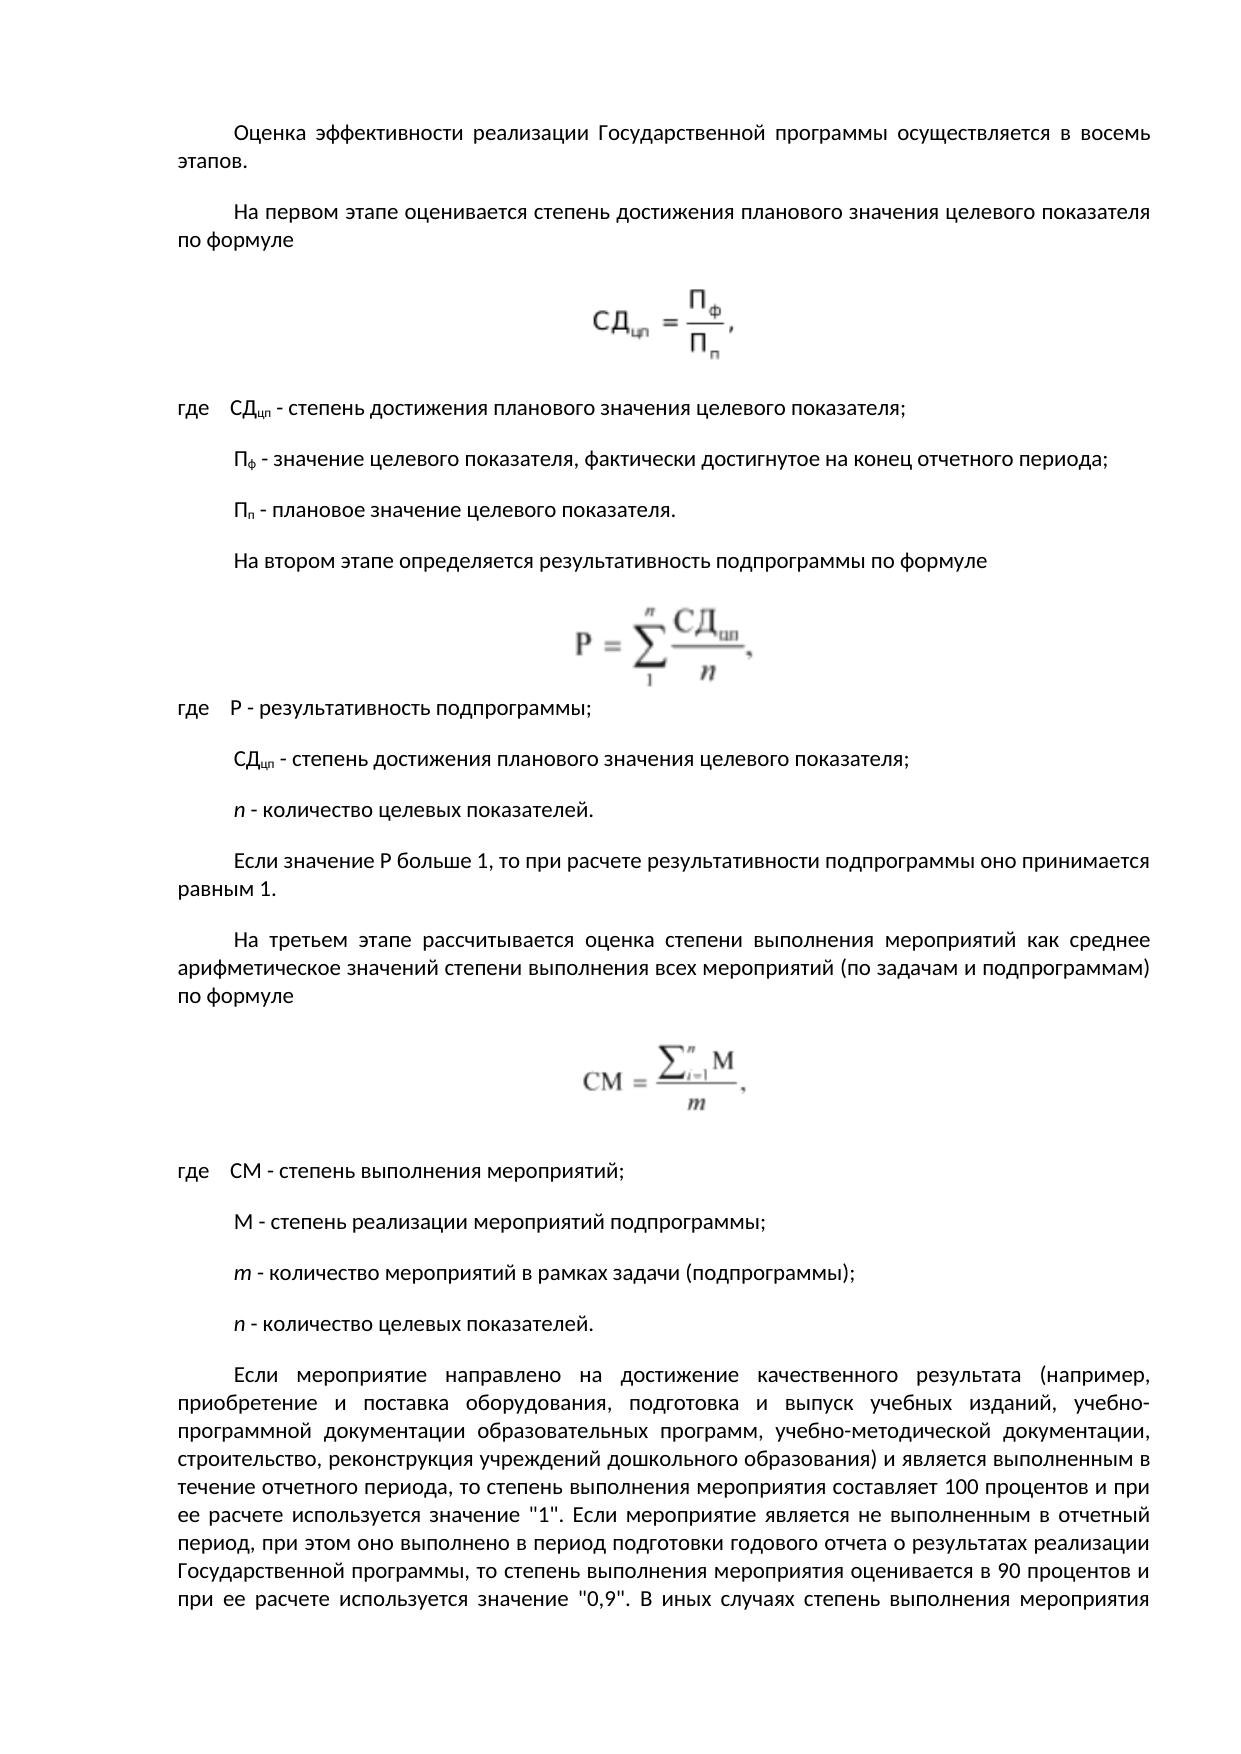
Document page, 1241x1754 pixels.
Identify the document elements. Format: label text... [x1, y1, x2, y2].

text где СМ - степень выполнения мероприятий; [177, 1156, 1152, 1184]
text Пф - значение целевого показателя, фактически достигнутое на конец отчетного периода; [177, 444, 1152, 472]
text n - количество целевых показателей. [177, 795, 1152, 823]
text n - количество целевых показателей. [177, 1309, 1152, 1337]
picture [589, 281, 740, 365]
text На третьем этапе рассчитывается оценка степени выполнения мероприятий как среднее арифметическое значений степени выполнения всех мероприятий (по задачам и подпрограммам) по формуле [177, 925, 1152, 1009]
text Если значение Р больше 1, то при расчете результативности подпрограммы оно принимается равным 1. [177, 846, 1152, 902]
text M - степень реализации мероприятий подпрограммы; [177, 1207, 1152, 1235]
text На первом этапе оценивается степень достижения планового значения целевого показателя по формуле [177, 197, 1152, 253]
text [177, 1360, 1152, 1612]
text m - количество мероприятий в рамках задачи (подпрограммы); [177, 1258, 1152, 1286]
text Пп - плановое значение целевого показателя. [177, 495, 1152, 523]
text СДцп - степень достижения планового значения целевого показателя; [177, 744, 1152, 772]
picture [570, 601, 759, 694]
text где СДцп - степень достижения планового значения целевого показателя; [177, 393, 1152, 421]
text где Р - результативность подпрограммы; [177, 693, 1152, 721]
picture [580, 1036, 749, 1129]
text На втором этапе определяется результативность подпрограммы по формуле [177, 546, 1152, 574]
text Оценка эффективности реализации Государственной программы осуществляется в восемь этапов. [177, 118, 1152, 174]
